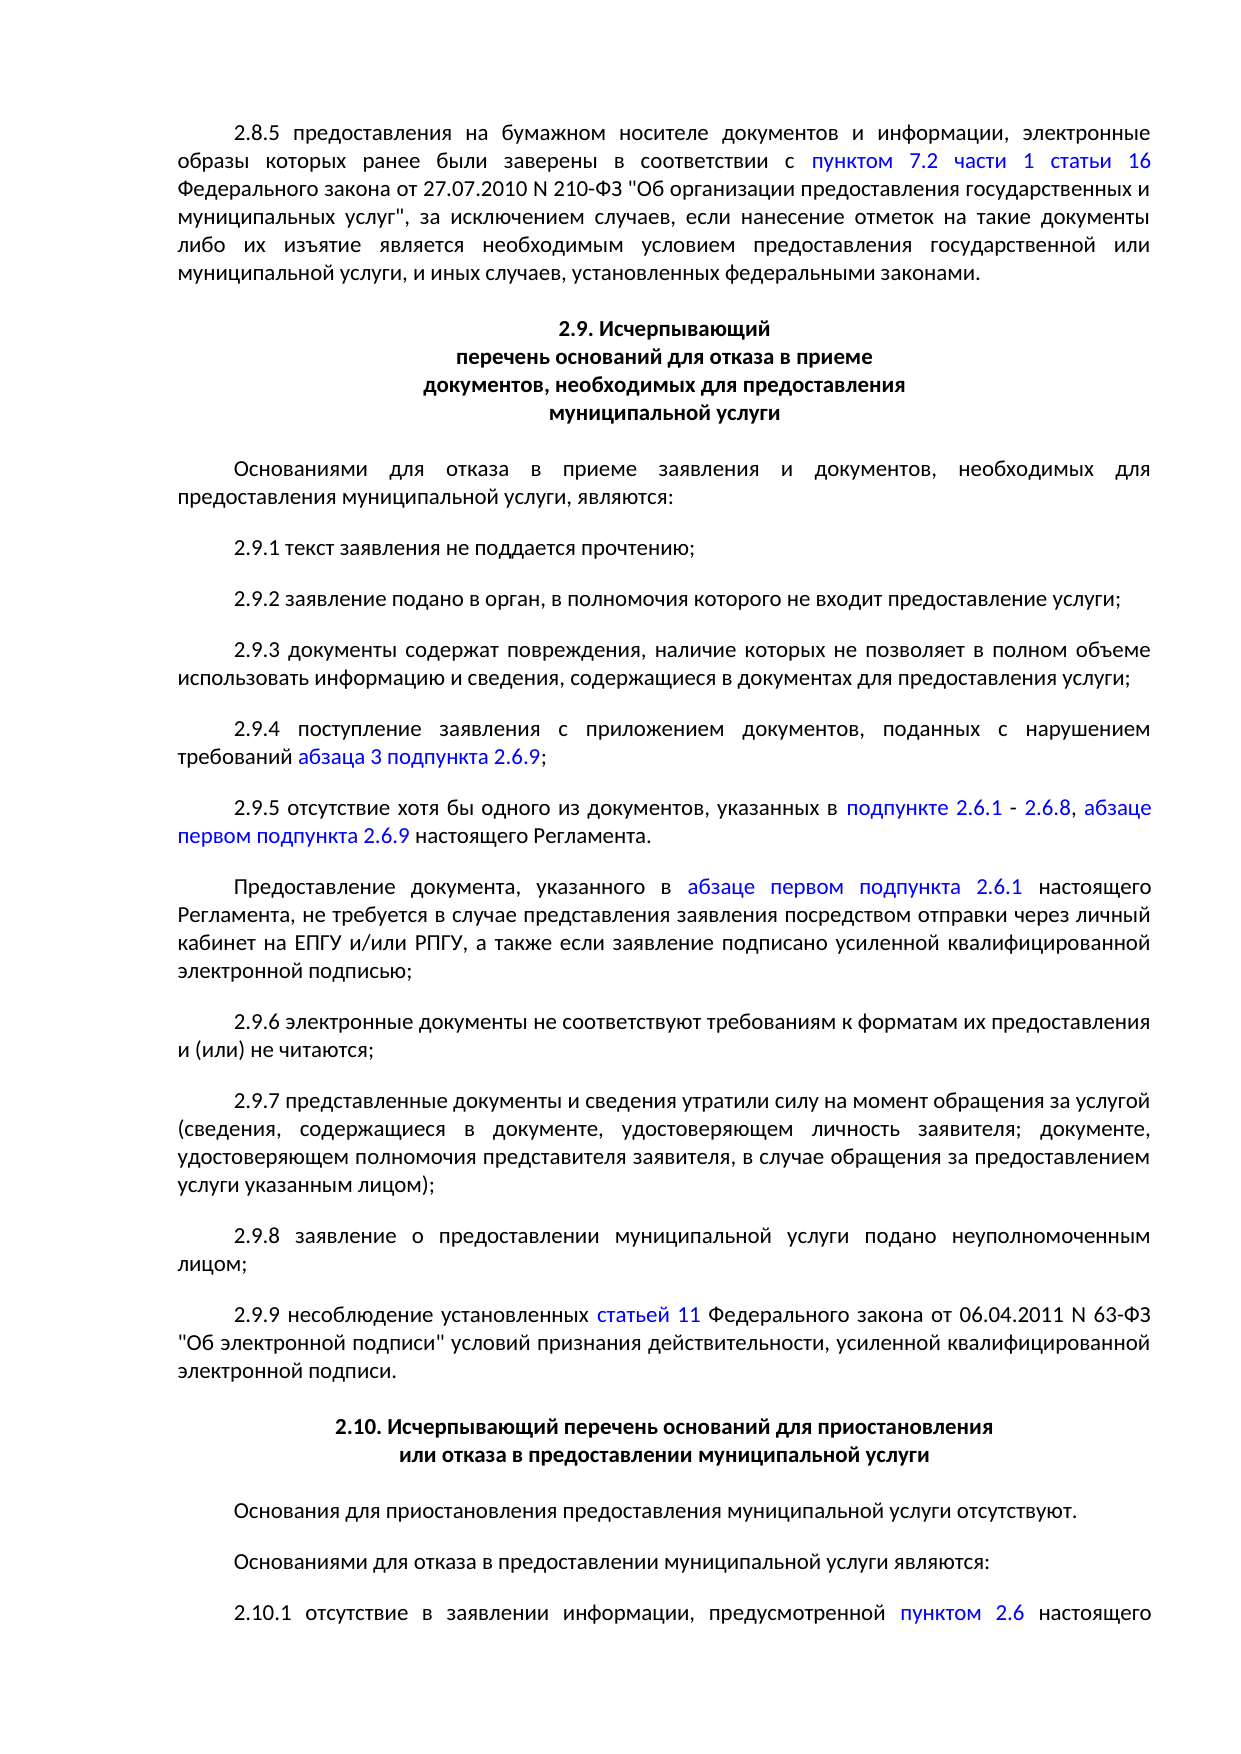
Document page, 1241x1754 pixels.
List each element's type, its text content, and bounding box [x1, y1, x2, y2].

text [177, 1598, 1152, 1626]
title муниципальной услуги [177, 398, 1152, 426]
text Основаниями для отказа в предоставлении муниципальной услуги являются: [177, 1547, 1152, 1575]
text 2.9.8 заявление о предоставлении муниципальной услуги подано неуполномоченным лицом; [177, 1221, 1152, 1277]
title или отказа в предоставлении муниципальной услуги [177, 1440, 1152, 1468]
text 2.9.1 текст заявления не поддается прочтению; [177, 533, 1152, 561]
text 2.9.4 поступление заявления с приложением документов, поданных с нарушением требований абзаца 3 подпункта 2.6.9; [177, 714, 1152, 770]
text 2.9.3 документы содержат повреждения, наличие которых не позволяет в полном объеме использовать информацию и сведения, содержащиеся в документах для предоставления услуги; [177, 635, 1152, 691]
text 2.9.5 отсутствие хотя бы одного из документов, указанных в подпункте 2.6.1 - 2.6.8, абзаце первом подпункта 2.6.9 настоящего Регламента. [177, 793, 1152, 849]
text Основаниями для отказа в приеме заявления и документов, необходимых для предоставления муниципальной услуги, являются: [177, 454, 1152, 510]
text Основания для приостановления предоставления муниципальной услуги отсутствуют. [177, 1496, 1152, 1524]
text 2.9.9 несоблюдение установленных статьей 11 Федерального закона от 06.04.2011 N 63-ФЗ "Об электронной подписи" условий признания действительности, усиленной квалифицированной электронной подписи. [177, 1300, 1152, 1384]
title 2.9. Исчерпывающий [177, 314, 1152, 342]
title 2.10. Исчерпывающий перечень оснований для приостановления [177, 1412, 1152, 1440]
text 2.9.2 заявление подано в орган, в полномочия которого не входит предоставление услуги; [177, 584, 1152, 612]
title документов, необходимых для предоставления [177, 370, 1152, 398]
title перечень оснований для отказа в приеме [177, 342, 1152, 370]
text 2.9.7 представленные документы и сведения утратили силу на момент обращения за услугой (сведения, содержащиеся в документе, удостоверяющем личность заявителя; документе, удостоверяющем полномочия представителя заявителя, в случае обращения за предоставлением услуги указанным лицом); [177, 1086, 1152, 1198]
text 2.8.5 предоставления на бумажном носителе документов и информации, электронные образы которых ранее были заверены в соответствии с пунктом 7.2 части 1 статьи 16 Федерального закона от 27.07.2010 N 210-ФЗ "Об организации предоставления государственных и муниципальных услуг", за исключением случаев, если нанесение отметок на такие документы либо их изъятие является необходимым условием предоставления государственной или муниципальной услуги, и иных случаев, установленных федеральными законами. [177, 118, 1152, 286]
text 2.9.6 электронные документы не соответствуют требованиям к форматам их предоставления и (или) не читаются; [177, 1007, 1152, 1063]
text Предоставление документа, указанного в абзаце первом подпункта 2.6.1 настоящего Регламента, не требуется в случае представления заявления посредством отправки через личный кабинет на ЕПГУ и/или РПГУ, а также если заявление подписано усиленной квалифицированной электронной подписью; [177, 872, 1152, 984]
